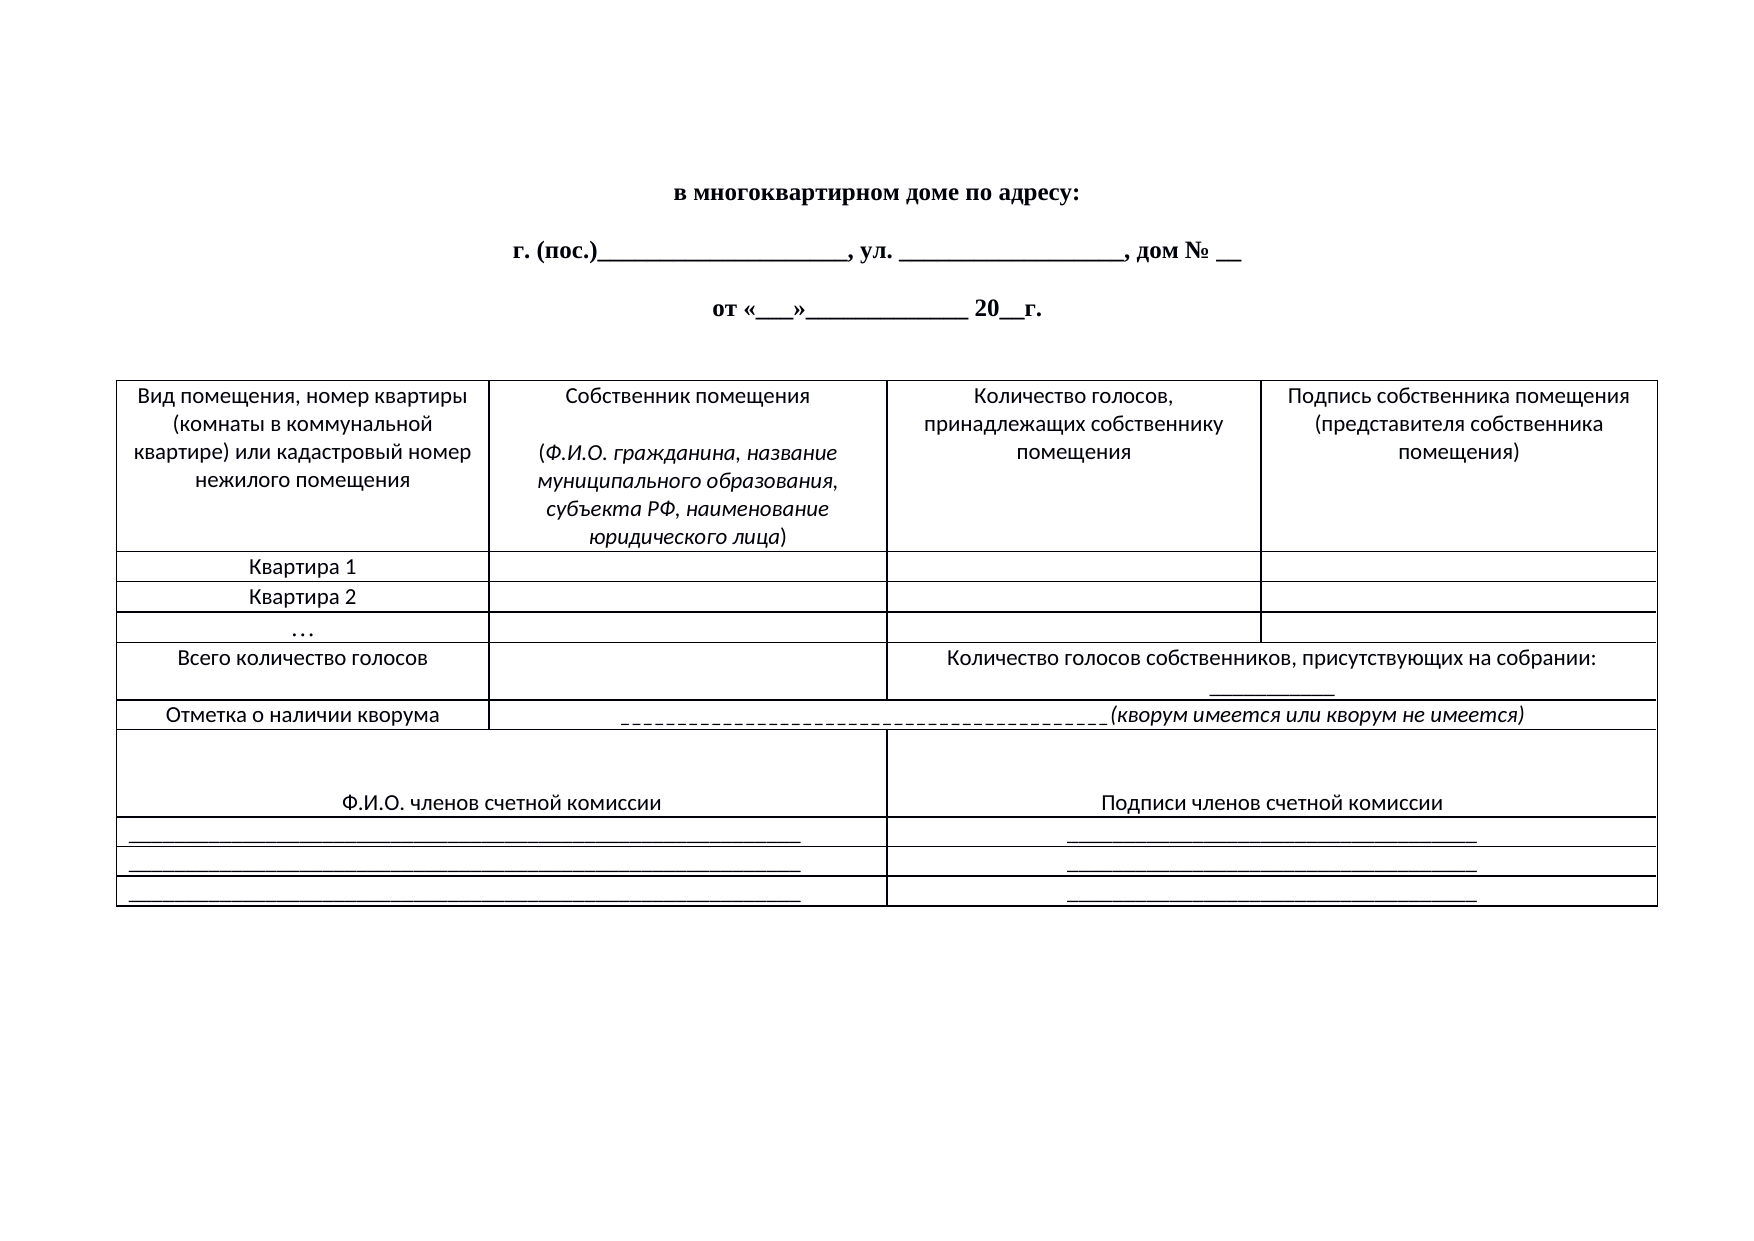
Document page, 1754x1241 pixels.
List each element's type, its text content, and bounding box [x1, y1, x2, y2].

table_cell ___________________________________________________________ [117, 818, 886, 846]
table_cell Квартира 1 [117, 552, 488, 581]
table_cell Количество голосов собственников, присутствующих на собрании: ___________ [888, 641, 1657, 699]
table_cell [888, 552, 1260, 581]
table_cell Всего количество голосов [117, 643, 488, 699]
table_cell [490, 643, 886, 699]
table_cell [888, 613, 1260, 641]
table_cell ____________________________________ [888, 875, 1657, 905]
table_cell Отметка о наличии кворума [117, 701, 488, 729]
table_cell [1262, 551, 1657, 581]
table_cell ___________________________________________(кворум имеется или кворум не имеется) [490, 699, 1657, 729]
table_cell [888, 582, 1260, 611]
table_cell [490, 613, 886, 641]
table_header Количество голосов, принадлежащих собственнику помещения [888, 381, 1260, 551]
table_cell ___________________________________________________________ [117, 847, 886, 875]
table_cell Ф.И.О. членов счетной комиссии [117, 730, 886, 816]
table_cell [1262, 611, 1657, 641]
table_header Подпись собственника помещения (представителя собственника помещения) [1262, 381, 1657, 551]
text от «___»_____________ 20__г. [118, 293, 1636, 322]
table_cell Подписи членов счетной комиссии [888, 729, 1657, 816]
table_cell ____________________________________ [888, 816, 1657, 846]
table_header Вид помещения, номер квартиры (комнаты в коммунальной квартире) или кадастровый номер нежилого помещения [117, 381, 488, 551]
table_cell … [117, 613, 488, 641]
table_cell [490, 552, 886, 581]
table_cell [490, 582, 886, 611]
table_cell ___________________________________________________________ [117, 877, 886, 905]
text г. (пос.)____________________, ул. __________________, дом № __ [118, 235, 1636, 264]
table_cell ____________________________________ [888, 846, 1657, 875]
table_cell Квартира 2 [117, 582, 488, 611]
text в многоквартирном доме по адресу: [118, 177, 1636, 206]
table_cell [1262, 581, 1657, 611]
table_header Собственник помещения (Ф.И.О. гражданина, название муниципального образования, субъекта РФ, наименование юридического лица) [490, 381, 886, 551]
